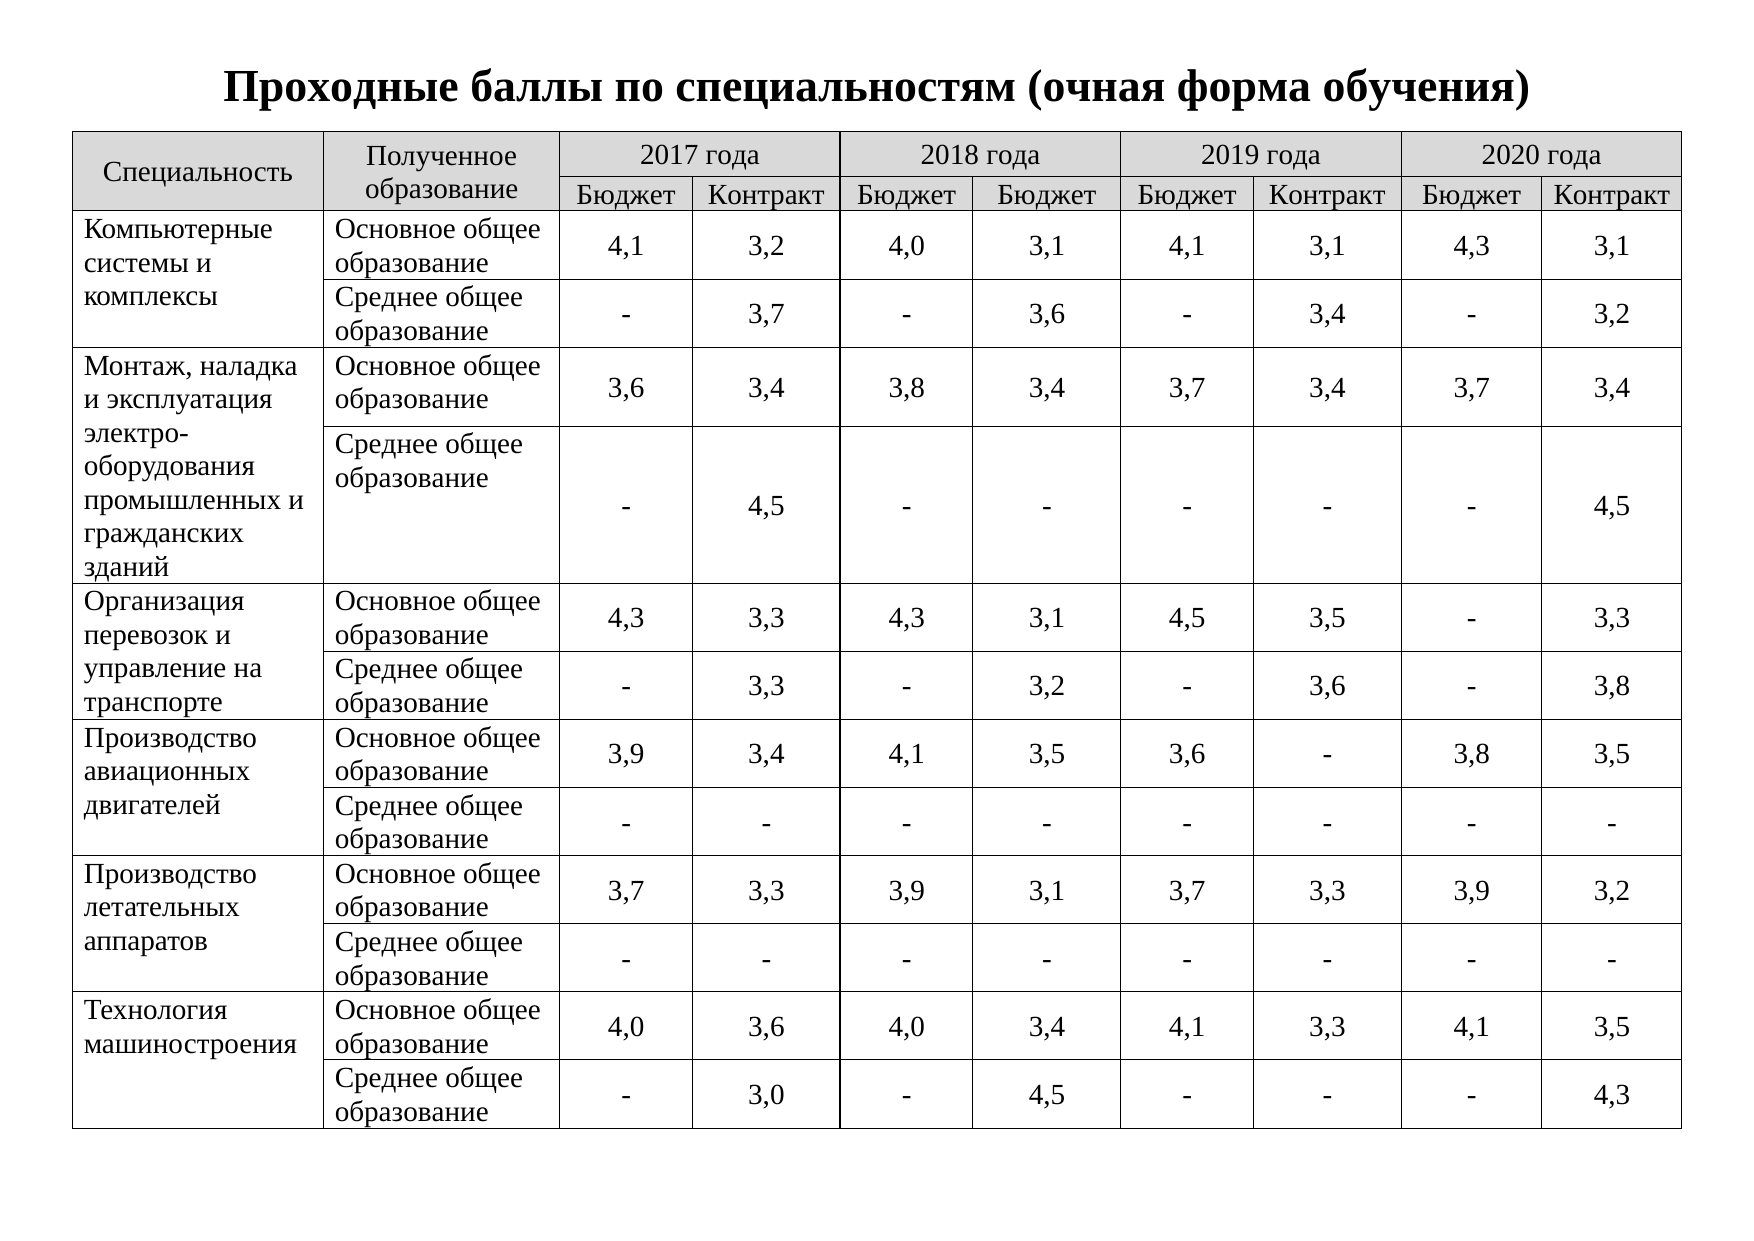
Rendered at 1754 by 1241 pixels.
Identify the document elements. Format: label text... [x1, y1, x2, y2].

table_cell - [1402, 427, 1541, 582]
table_cell 3,3 [693, 856, 839, 923]
table_cell - [560, 652, 692, 719]
table_cell - [1402, 584, 1541, 651]
table_cell 3,1 [973, 856, 1120, 923]
table_cell Среднее общее образование [324, 1060, 559, 1127]
table_cell Монтаж, наладка и эксплуатация электро-оборудования промышленных и гражданских зданий [73, 348, 323, 582]
table_cell 3,6 [1254, 652, 1401, 719]
table_cell 3,5 [1542, 992, 1681, 1059]
table_cell - [1402, 1060, 1541, 1127]
table_cell 3,8 [1402, 720, 1541, 787]
table_cell 3,8 [1542, 652, 1681, 719]
table_cell Основное общее образование [324, 720, 559, 787]
table_cell - [1254, 924, 1401, 991]
table_cell 3,3 [1254, 992, 1401, 1059]
table_cell Контракт [693, 177, 839, 210]
table_cell - [841, 1060, 972, 1127]
table_cell - [560, 924, 692, 991]
table_cell 4,0 [841, 211, 972, 278]
table_cell 4,3 [1402, 211, 1541, 278]
table_cell - [1402, 280, 1541, 347]
table_cell Компьютерные системы и комплексы [73, 211, 323, 347]
table_cell - [1121, 924, 1253, 991]
table_cell 3,1 [973, 211, 1120, 278]
table_cell Основное общее образование [324, 584, 559, 651]
table_cell 3,3 [693, 584, 839, 651]
table_cell - [1121, 788, 1253, 855]
table_cell Среднее общее образование [324, 652, 559, 719]
table_header 2019 года [1121, 132, 1401, 176]
table_cell 4,0 [841, 992, 972, 1059]
table_header Специальность [73, 132, 323, 210]
table_cell - [560, 1060, 692, 1127]
table_cell - [841, 924, 972, 991]
table_cell 3,7 [1402, 348, 1541, 426]
table_cell 3,1 [973, 584, 1120, 651]
table_cell 4,5 [693, 427, 839, 582]
table_cell 4,1 [841, 720, 972, 787]
table_cell - [841, 652, 972, 719]
table_cell 3,9 [841, 856, 972, 923]
table_cell - [693, 788, 839, 855]
table_cell 3,5 [1542, 720, 1681, 787]
table_cell - [841, 427, 972, 582]
table_cell Бюджет [841, 177, 972, 210]
table_cell Производство авиационных двигателей [73, 720, 323, 855]
table_cell 3,7 [1121, 856, 1253, 923]
table_cell Основное общее образование [324, 992, 559, 1059]
table_cell 4,1 [1121, 992, 1253, 1059]
table_cell - [560, 788, 692, 855]
table_cell 4,3 [560, 584, 692, 651]
table_cell 3,2 [693, 211, 839, 278]
table_cell 4,1 [560, 211, 692, 278]
table_header 2018 года [841, 132, 1120, 176]
table_cell 3,7 [560, 856, 692, 923]
table_cell - [1121, 427, 1253, 582]
table_cell - [1121, 652, 1253, 719]
table_cell - [560, 280, 692, 347]
table_cell Контракт [1542, 177, 1681, 210]
table_cell 3,7 [1121, 348, 1253, 426]
table_cell Среднее общее образование [324, 427, 559, 582]
table_cell 3,0 [693, 1060, 839, 1127]
table_cell 3,2 [1542, 856, 1681, 923]
table_cell 3,8 [841, 348, 972, 426]
table_cell - [560, 427, 692, 582]
table_cell - [693, 924, 839, 991]
table_cell 3,4 [973, 348, 1120, 426]
table_cell Бюджет [560, 177, 692, 210]
table_cell 3,2 [973, 652, 1120, 719]
table_cell Среднее общее образование [324, 788, 559, 855]
table_cell 4,5 [1542, 427, 1681, 582]
table_cell 3,4 [693, 348, 839, 426]
table_cell - [1254, 788, 1401, 855]
table_cell 3,1 [1254, 211, 1401, 278]
table_cell 3,5 [973, 720, 1120, 787]
table_cell Бюджет [1402, 177, 1541, 210]
table_cell Бюджет [1121, 177, 1253, 210]
table_cell - [1402, 788, 1541, 855]
table_cell 3,3 [1542, 584, 1681, 651]
table_header 2017 года [560, 132, 839, 176]
table_cell 4,3 [841, 584, 972, 651]
table_cell 4,1 [1402, 992, 1541, 1059]
table_header Полученное образование [324, 132, 559, 210]
table_cell 3,6 [693, 992, 839, 1059]
table_header 2020 года [1402, 132, 1681, 176]
table_cell 3,4 [1254, 280, 1401, 347]
table_cell Основное общее образование [324, 856, 559, 923]
table_cell 3,6 [560, 348, 692, 426]
table_cell 3,4 [1254, 348, 1401, 426]
table_cell Среднее общее образование [324, 924, 559, 991]
table_cell 3,6 [1121, 720, 1253, 787]
table_cell - [1542, 924, 1681, 991]
table_cell 3,6 [973, 280, 1120, 347]
table_cell - [1402, 924, 1541, 991]
table_cell 3,4 [1542, 348, 1681, 426]
table_cell Среднее общее образование [324, 280, 559, 347]
table_cell 3,5 [1254, 584, 1401, 651]
table_cell Организация перевозок и управление на транспорте [73, 584, 323, 719]
table_cell 3,4 [973, 992, 1120, 1059]
table_cell 3,7 [693, 280, 839, 347]
table_cell 3,1 [1542, 211, 1681, 278]
table_cell - [1121, 280, 1253, 347]
table_cell Технология машиностроения [73, 992, 323, 1127]
table_cell Основное общее образование [324, 211, 559, 278]
table_cell - [841, 788, 972, 855]
table_cell Основное общее образование [324, 348, 559, 426]
table_cell - [1254, 427, 1401, 582]
table_cell Бюджет [973, 177, 1120, 210]
table_cell - [973, 924, 1120, 991]
table_cell - [841, 280, 972, 347]
table_cell - [1254, 720, 1401, 787]
table_cell - [973, 788, 1120, 855]
table_cell 3,2 [1542, 280, 1681, 347]
table_cell 3,3 [693, 652, 839, 719]
table_cell - [1254, 1060, 1401, 1127]
table_cell 4,3 [1542, 1060, 1681, 1127]
table_cell 4,5 [973, 1060, 1120, 1127]
table_cell 3,4 [693, 720, 839, 787]
table_cell Контракт [1254, 177, 1401, 210]
table_cell 4,1 [1121, 211, 1253, 278]
table_cell 4,5 [1121, 584, 1253, 651]
table_cell 3,3 [1254, 856, 1401, 923]
table_cell Производство летательных аппаратов [73, 856, 323, 991]
table_cell 3,9 [560, 720, 692, 787]
table_cell - [1542, 788, 1681, 855]
table_cell - [1121, 1060, 1253, 1127]
table_cell - [973, 427, 1120, 582]
table_cell 3,9 [1402, 856, 1541, 923]
text Проходные баллы по специальностям (очная форма обучения) [118, 59, 1636, 112]
table_cell 4,0 [560, 992, 692, 1059]
table_cell - [1402, 652, 1541, 719]
